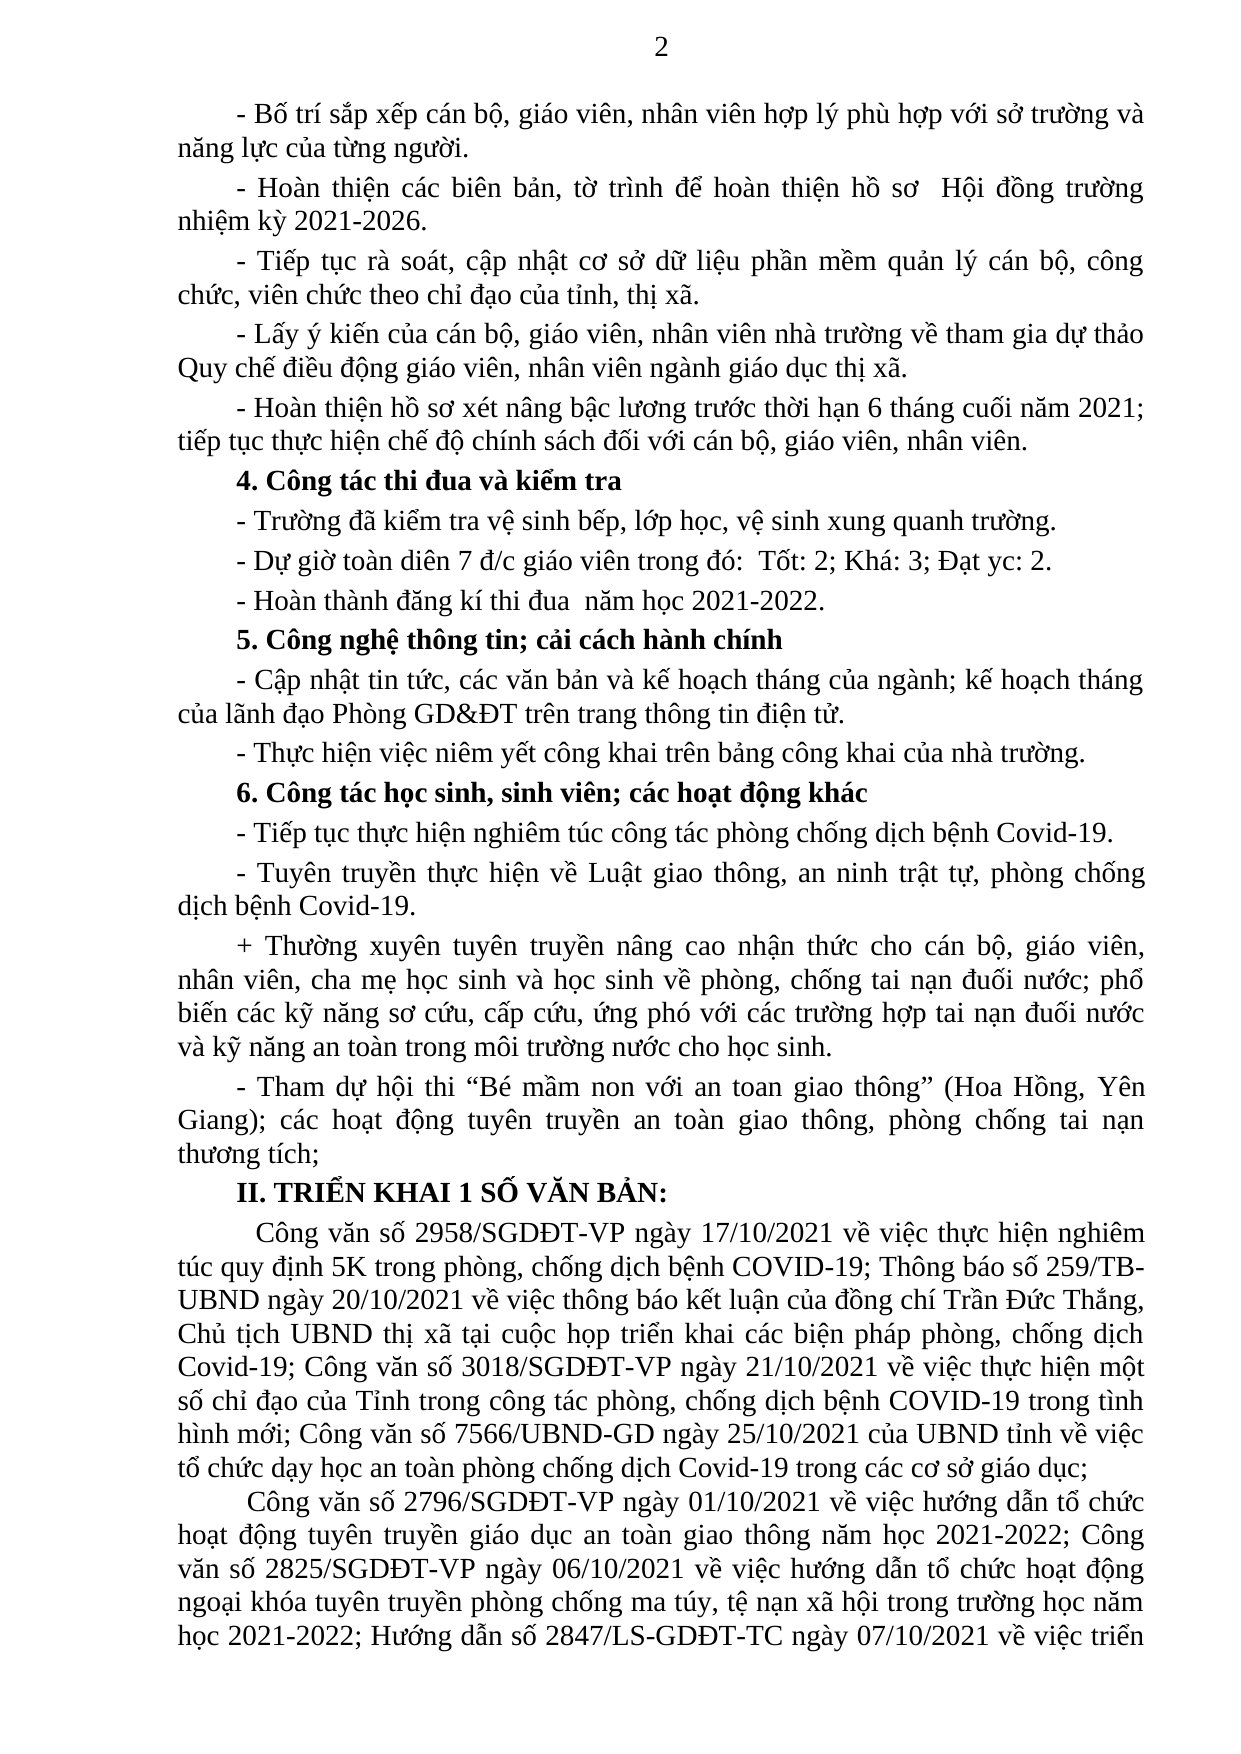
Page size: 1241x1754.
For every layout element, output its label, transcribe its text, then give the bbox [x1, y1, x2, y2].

text II. TRIỂN KHAI 1 SỐ VĂN BẢN: [177, 1176, 1146, 1209]
text + Thường xuyên tuyên truyền nâng cao nhận thức cho cán bộ, giáo viên, nhân viên, cha mẹ học sinh và học sinh về phòng, chống tai nạn đuối nước; phổ biến các kỹ năng sơ cứu, cấp cứu, ứng phó với các trường hợp tai nạn đuối nước và kỹ năng an toàn trong môi trường nước cho học sinh. [177, 928, 1146, 1062]
text - Tuyên truyền thực hiện về Luật giao thông, an ninh trật tự, phòng chống dịch bệnh Covid-19. [177, 855, 1146, 922]
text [177, 1484, 1146, 1651]
text 5. Công nghệ thông tin; cải cách hành chính [177, 622, 1146, 656]
text - Trường đã kiểm tra vệ sinh bếp, lớp học, vệ sinh xung quanh trường. [177, 503, 1146, 537]
list - Cập nhật tin tức, các văn bản và kế hoạch tháng của ngành; kế hoạch tháng của lãnh đạo Phòng GD&ĐT trên trang thông tin điện tử. [177, 662, 1146, 729]
text - Thực hiện việc niêm yết công khai trên bảng công khai của nhà trường. [177, 736, 1146, 769]
text - Tiếp tục rà soát, cập nhật cơ sở dữ liệu phần mềm quản lý cán bộ, công chức, viên chức theo chỉ đạo của tỉnh, thị xã. [177, 243, 1146, 310]
text 4. Công tác thi đua và kiểm tra [177, 463, 1146, 497]
text - Hoàn thiện các biên bản, tờ trình để hoàn thiện hồ sơ Hội đồng trường nhiệm kỳ 2021-2026. [177, 170, 1146, 237]
text - Tham dự hội thi “Bé mầm non với an toan giao thông” (Hoa Hồng, Yên Giang); các hoạt động tuyên truyền an toàn giao thông, phòng chống tai nạn thương tích; [177, 1069, 1146, 1169]
text - Lấy ý kiến của cán bộ, giáo viên, nhân viên nhà trường về tham gia dự thảo Quy chế điều động giáo viên, nhân viên ngành giáo dục thị xã. [177, 317, 1146, 384]
text - Bố trí sắp xếp cán bộ, giáo viên, nhân viên hợp lý phù hợp với sở trường và năng lực của từng người. [177, 97, 1146, 164]
text - Hoàn thiện hồ sơ xét nâng bậc lương trước thời hạn 6 tháng cuối năm 2021; tiếp tục thực hiện chế độ chính sách đối với cán bộ, giáo viên, nhân viên. [177, 390, 1146, 457]
text - Hoàn thành đăng kí thi đua năm học 2021-2022. [177, 583, 1146, 616]
text Công văn số 2958/SGDĐT-VP ngày 17/10/2021 về việc thực hiện nghiêm túc quy định 5K trong phòng, chống dịch bệnh COVID-19; Thông báo số 259/TB-UBND ngày 20/10/2021 về việc thông báo kết luận của đồng chí Trần Đức Thắng, Chủ tịch UBND thị xã tại cuộc họp triển khai các biện pháp phòng, chống dịch Covid-19; Công văn số 3018/SGDĐT-VP ngày 21/10/2021 về việc thực hiện một số chỉ đạo của Tỉnh trong công tác phòng, chống dịch bệnh COVID-19 trong tình hình mới; Công văn số 7566/UBND-GD ngày 25/10/2021 của UBND tỉnh về việc tổ chức dạy học an toàn phòng chống dịch Covid-19 trong các cơ sở giáo dục; [177, 1215, 1146, 1484]
text - Tiếp tục thực hiện nghiêm túc công tác phòng chống dịch bệnh Covid-19. [177, 815, 1146, 849]
text - Dự giờ toàn diên 7 đ/c giáo viên trong đó: Tốt: 2; Khá: 3; Đạt yc: 2. [177, 543, 1146, 576]
text 6. Công tác học sinh, sinh viên; các hoạt động khác [177, 775, 1146, 809]
